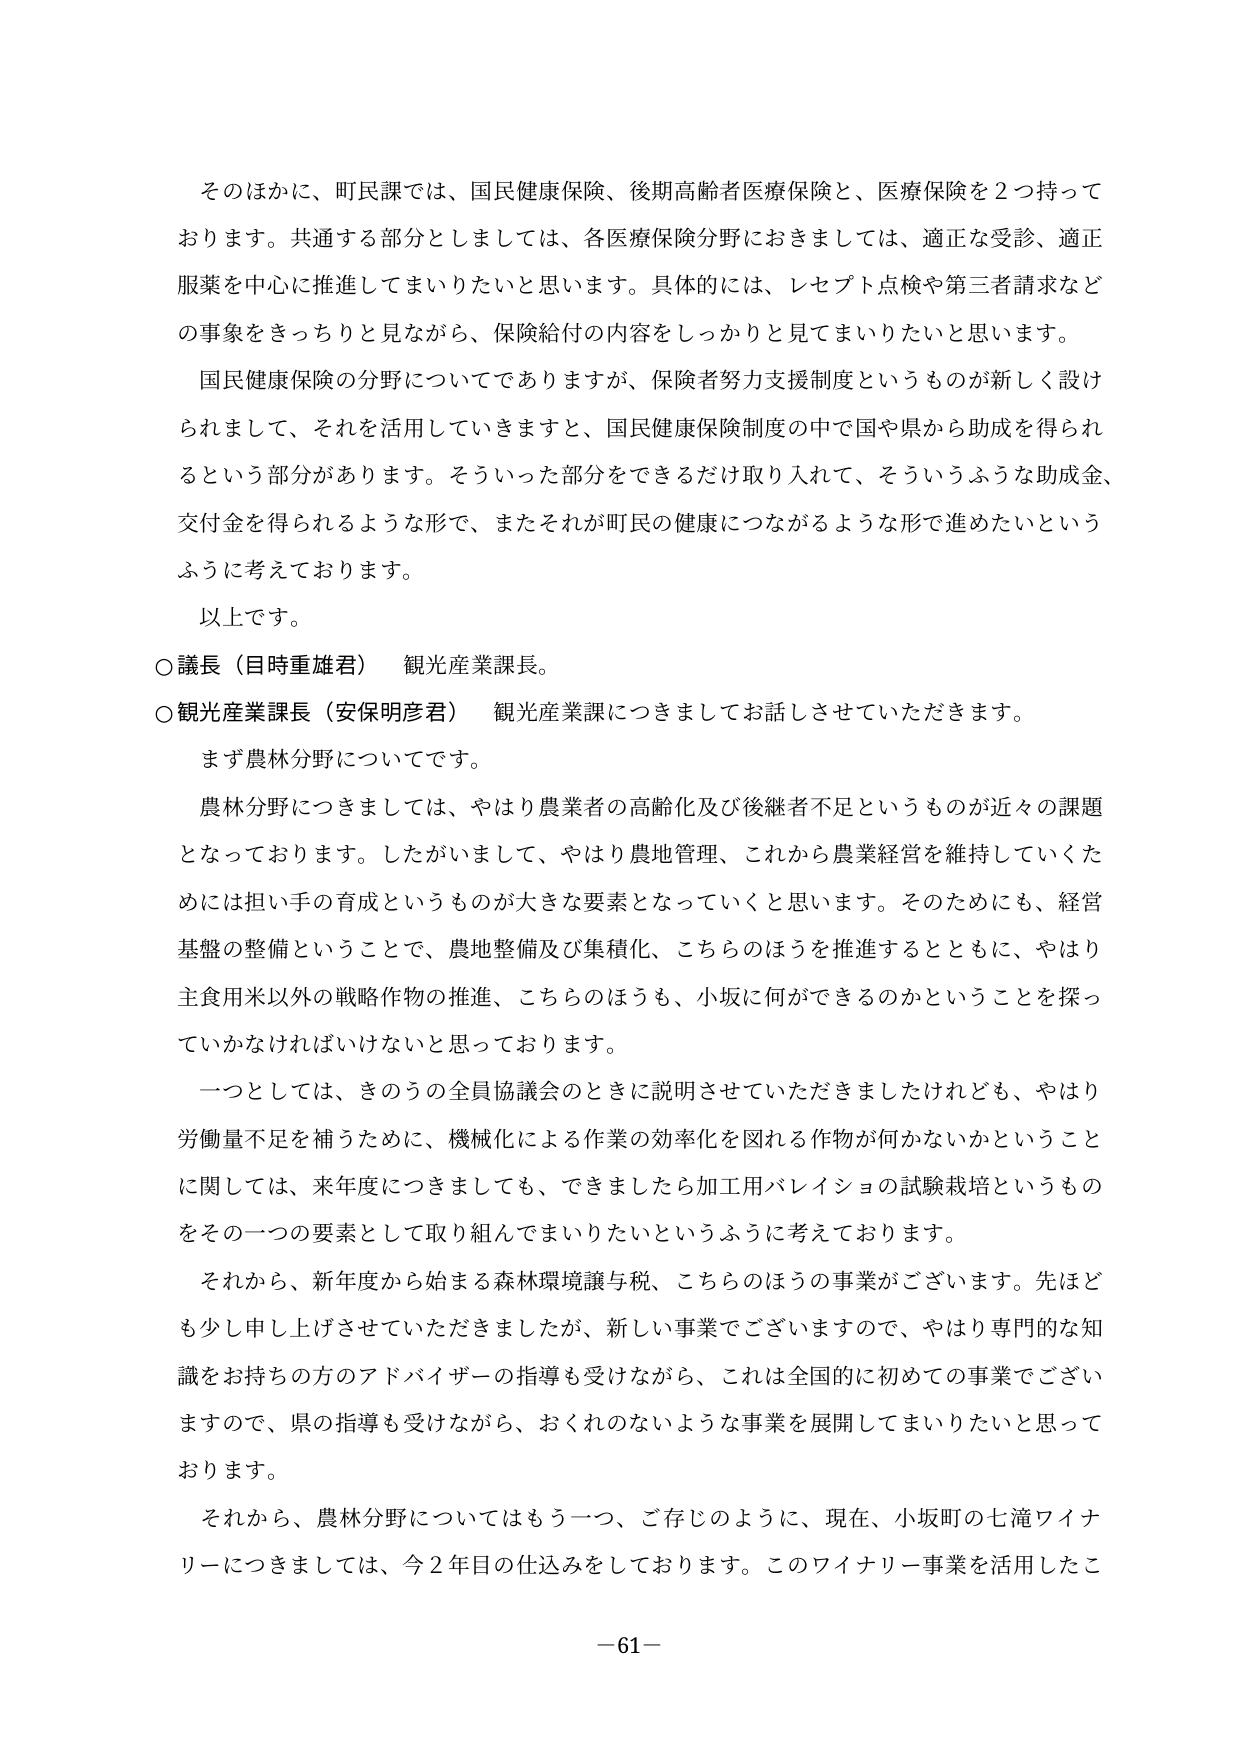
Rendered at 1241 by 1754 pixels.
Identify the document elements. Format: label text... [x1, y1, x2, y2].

text そのほかに、町民課では、国民健康保険、後期高齢者医療保険と、医療保険を２つ持っております。共通する部分としましては、各医療保険分野におきましては、適正な受診、適正服薬を中心に推進してまいりたいと思います。具体的には、レセプト点検や第三者請求などの事象をきっちりと見ながら、保険給付の内容をしっかりと見てまいりたいと思います。 [154, 166, 1104, 356]
text 国民健康保険の分野についてでありますが、保険者努力支援制度というものが新しく設けられまして、それを活用していきますと、国民健康保険制度の中で国や県から助成を得られるという部分があります。そういった部分をできるだけ取り入れて、そういうふうな助成金、交付金を得られるような形で、またそれが町民の健康につながるような形で進めたいというふうに考えております。 [154, 356, 1104, 593]
text ○観光産業課長（安保明彦君） 観光産業課につきましてお話しさせていただきます。 [154, 687, 1104, 735]
text ○議長（目時重雄君） 観光産業課長。 [154, 640, 1104, 687]
text 以上です。 [154, 593, 1104, 640]
text 農林分野につきましては、やはり農業者の高齢化及び後継者不足というものが近々の課題となっております。したがいまして、やはり農地管理、これから農業経営を維持していくためには担い手の育成というものが大きな要素となっていくと思います。そのためにも、経営基盤の整備ということで、農地整備及び集積化、こちらのほうを推進するとともに、やはり主食用米以外の戦略作物の推進、こちらのほうも、小坂に何ができるのかということを探っていかなければいけないと思っております。 [154, 782, 1104, 1067]
text それから、新年度から始まる森林環境譲与税、こちらのほうの事業がございます。先ほども少し申し上げさせていただきましたが、新しい事業でございますので、やはり専門的な知識をお持ちの方のアドバイザーの指導も受けながら、これは全国的に初めての事業でございますので、県の指導も受けながら、おくれのないような事業を展開してまいりたいと思っております。 [154, 1256, 1104, 1493]
text まず農林分野についてです。 [154, 735, 1104, 782]
text 一つとしては、きのうの全員協議会のときに説明させていただきましたけれども、やはり労働量不足を補うために、機械化による作業の効率化を図れる作物が何かないかということに関しては、来年度につきましても、できましたら加工用バレイショの試験栽培というものをその一つの要素として取り組んでまいりたいというふうに考えております。 [154, 1067, 1104, 1256]
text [154, 1493, 1104, 1588]
